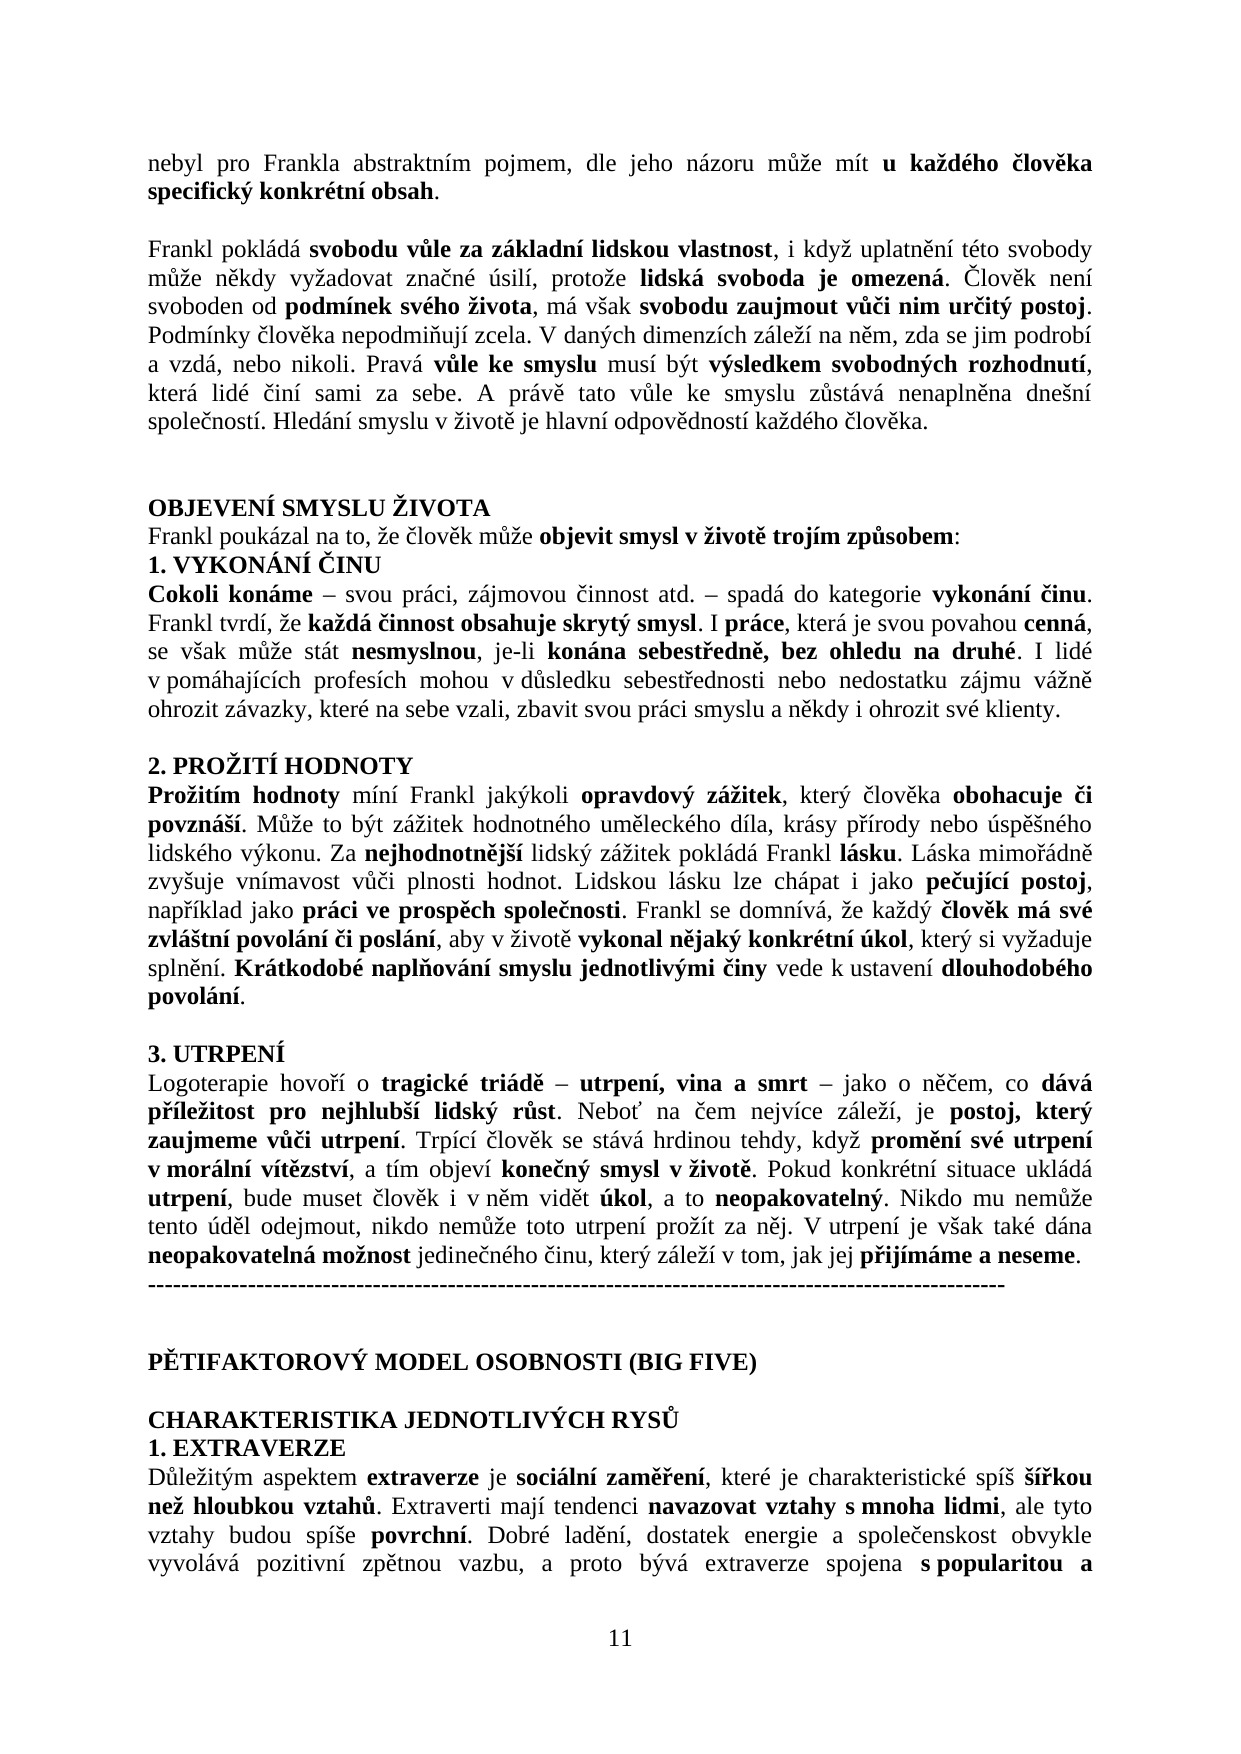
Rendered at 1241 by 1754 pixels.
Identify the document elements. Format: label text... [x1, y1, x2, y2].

text Cokoli konáme – svou práci, zájmovou činnost atd. – spadá do kategorie vykonání činu. Frankl tvrdí, že každá činnost obsahuje skrytý smysl. I práce, která je svou povahou cenná, se však může stát nesmyslnou, je-li konána sebestředně, bez ohledu na druhé. I lidé v pomáhajících profesích mohou v důsledku sebestřednosti nebo nedostatku zájmu vážně ohrozit závazky, které na sebe vzali, zbavit svou práci smyslu a někdy i ohrozit své klienty. [148, 579, 1093, 723]
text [148, 148, 1093, 205]
text OBJEVENÍ SMYSLU ŽIVOTA [148, 493, 1093, 521]
text ------------------------------------------------------------------------------------------------------- [148, 1269, 1093, 1298]
text CHARAKTERISTIKA JEDNOTLIVÝCH RYSŮ [148, 1405, 1093, 1433]
text 3. UTRPENÍ [148, 1039, 1093, 1068]
text PĚTIFAKTOROVÝ MODEL OSOBNOSTI (BIG FIVE) [148, 1347, 1093, 1376]
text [148, 1462, 1093, 1577]
text Logoterapie hovoří o tragické triádě – utrpení, vina a smrt – jako o něčem, co dává příležitost pro nejhlubší lidský růst. Neboť na čem nejvíce záleží, je postoj, který zaujmeme vůči utrpení. Trpící člověk se stává hrdinou tehdy, když promění své utrpení v morální vítězství, a tím objeví konečný smysl v životě. Pokud konkrétní situace ukládá utrpení, bude muset člověk i v něm vidět úkol, a to neopakovatelný. Nikdo mu nemůže tento úděl odejmout, nikdo nemůže toto utrpení prožít za něj. V utrpení je však také dána neopakovatelná možnost jedinečného činu, který záleží v tom, jak jej přijímáme a neseme. [148, 1068, 1093, 1269]
text Frankl pokládá svobodu vůle za základní lidskou vlastnost, i když uplatnění této svobody může někdy vyžadovat značné úsilí, protože lidská svoboda je omezená. Člověk není svoboden od podmínek svého života, má však svobodu zaujmout vůči nim určitý postoj. Podmínky člověka nepodmiňují zcela. V daných dimenzích záleží na něm, zda se jim podrobí a vzdá, nebo nikoli. Pravá vůle ke smyslu musí být výsledkem svobodných rozhodnutí, která lidé činí sami za sebe. A právě tato vůle ke smyslu zůstává nenaplněna dnešní společností. Hledání smyslu v životě je hlavní odpovědností každého člověka. [148, 234, 1093, 435]
text Frankl poukázal na to, že člověk může objevit smysl v životě trojím způsobem: [148, 521, 1093, 550]
text Prožitím hodnoty míní Frankl jakýkoli opravdový zážitek, který člověka obohacuje či povznáší. Může to být zážitek hodnotného uměleckého díla, krásy přírody nebo úspěšného lidského výkonu. Za nejhodnotnější lidský zážitek pokládá Frankl lásku. Láska mimořádně zvyšuje vnímavost vůči plnosti hodnot. Lidskou lásku lze chápat i jako pečující postoj, například jako práci ve prospěch společnosti. Frankl se domnívá, že každý člověk má své zvláštní povolání či poslání, aby v životě vykonal nějaký konkrétní úkol, který si vyžaduje splnění. Krátkodobé naplňování smyslu jednotlivými činy vede k ustavení dlouhodobého povolání. [148, 780, 1093, 1010]
text 1. VYKONÁNÍ ČINU [148, 550, 1093, 579]
text 2. PROŽITÍ HODNOTY [148, 751, 1093, 780]
text 1. EXTRAVERZE [148, 1433, 1093, 1462]
